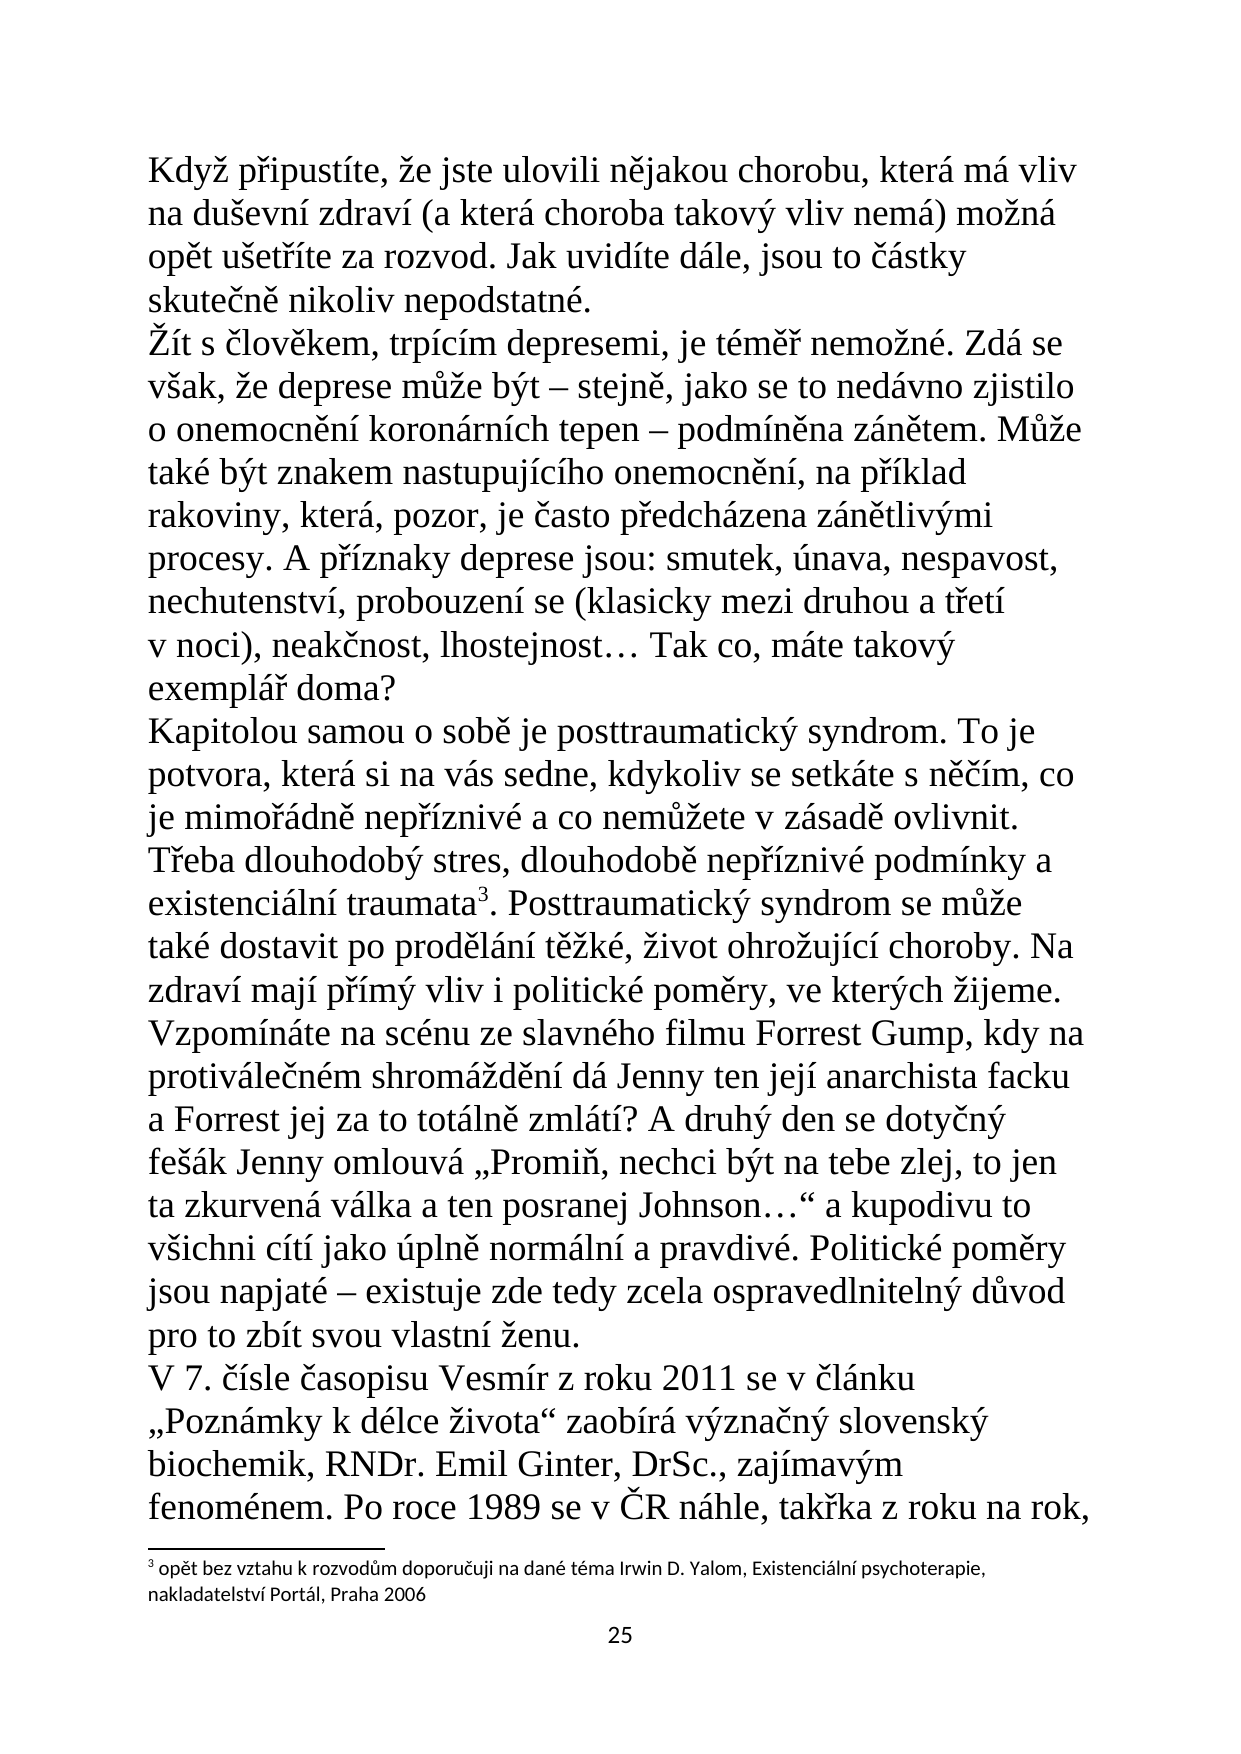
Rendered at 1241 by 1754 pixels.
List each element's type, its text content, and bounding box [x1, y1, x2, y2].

text Kapitolou samou o sobě je posttraumatický syndrom. To je potvora, která si na vás sedne, kdykoliv se setkáte s něčím, co je mimořádně nepříznivé a co nemůžete v zásadě ovlivnit. Třeba dlouhodobý stres, dlouhodobě nepříznivé podmínky a existenciální traumata. Posttraumatický syndrom se může také dostavit po prodělání těžké, život ohrožující choroby. Na zdraví mají přímý vliv i politické poměry, ve kterých žijeme. [148, 708, 1093, 1010]
text Vzpomínáte na scénu ze slavného filmu Forrest Gump, kdy na protiválečném shromáždění dá Jenny ten její anarchista facku a Forrest jej za to totálně zmlátí? A druhý den se dotyčný fešák Jenny omlouvá „Promiň, nechci být na tebe zlej, to jen ta zkurvená válka a ten posranej Johnson…“ a kupodivu to všichni cítí jako úplně normální a pravdivé. Politické poměry jsou napjaté – existuje zde tedy zcela ospravedlnitelný důvod pro to zbít svou vlastní ženu. [148, 1010, 1093, 1355]
text Když připustíte, že jste ulovili nějakou chorobu, která má vliv na duševní zdraví (a která choroba takový vliv nemá) možná opět ušetříte za rozvod. Jak uvidíte dále, jsou to částky skutečně nikoliv nepodstatné. [148, 148, 1093, 320]
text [148, 1355, 1093, 1528]
text Žít s člověkem, trpícím depresemi, je téměř nemožné. Zdá se však, že deprese může být – stejně, jako se to nedávno zjistilo o onemocnění koronárních tepen – podmíněna zánětem. Může také být znakem nastupujícího onemocnění, na příklad rakoviny, která, pozor, je často předcházena zánětlivými procesy. A příznaky deprese jsou: smutek, únava, nespavost, nechutenství, probouzení se (klasicky mezi druhou a třetí v noci), neakčnost, lhostejnost… Tak co, máte takový exemplář doma? [148, 320, 1093, 708]
